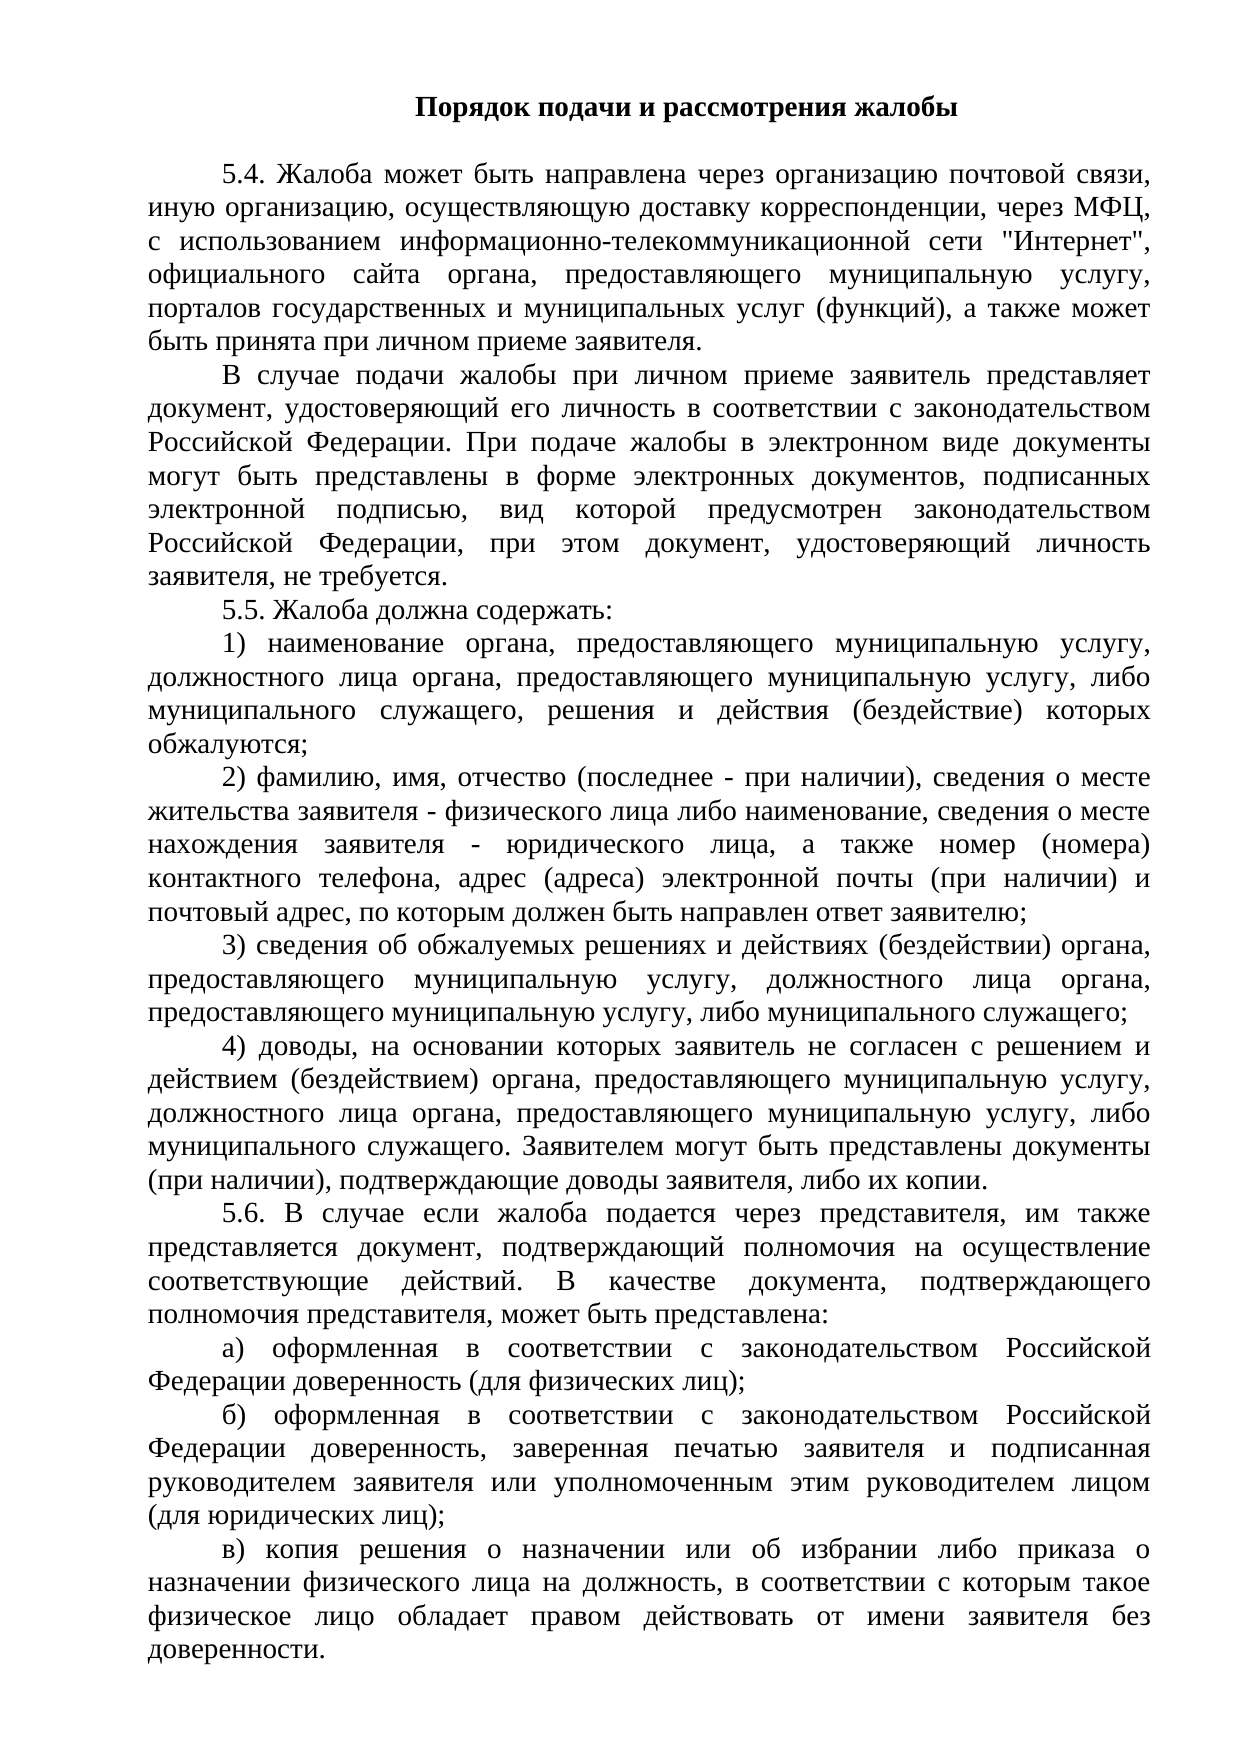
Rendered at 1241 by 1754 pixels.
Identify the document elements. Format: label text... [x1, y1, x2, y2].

text В случае подачи жалобы при личном приеме заявитель представляет документ, удостоверяющий его личность в соответствии с законодательством Российской Федерации. При подаче жалобы в электронном виде документы могут быть представлены в форме электронных документов, подписанных электронной подписью, вид которой предусмотрен законодательством Российской Федерации, при этом документ, удостоверяющий личность заявителя, не требуется. [148, 357, 1152, 592]
text 1) наименование органа, предоставляющего муниципальную услугу, должностного лица органа, предоставляющего муниципальную услугу, либо муниципального служащего, решения и действия (бездействие) которых обжалуются; [148, 625, 1152, 759]
text 3) сведения об обжалуемых решениях и действиях (бездействии) органа, предоставляющего муниципальную услугу, должностного лица органа, предоставляющего муниципальную услугу, либо муниципального служащего; [148, 927, 1152, 1028]
text 2) фамилию, имя, отчество (последнее - при наличии), сведения о месте жительства заявителя - физического лица либо наименование, сведения о месте нахождения заявителя - юридического лица, а также номер (номера) контактного телефона, адрес (адреса) электронной почты (при наличии) и почтовый адрес, по которым должен быть направлен ответ заявителю; [148, 759, 1152, 927]
text 5.5. Жалоба должна содержать: [148, 592, 1152, 625]
text Порядок подачи и рассмотрения жалобы [148, 89, 1152, 122]
text 4) доводы, на основании которых заявитель не согласен с решением и действием (бездействием) органа, предоставляющего муниципальную услугу, должностного лица органа, предоставляющего муниципальную услугу, либо муниципального служащего. Заявителем могут быть представлены документы (при наличии), подтверждающие доводы заявителя, либо их копии. [148, 1028, 1152, 1196]
text а) оформленная в соответствии с законодательством Российской Федерации доверенность (для физических лиц); [148, 1330, 1152, 1397]
text в) копия решения о назначении или об избрании либо приказа о назначении физического лица на должность, в соответствии с которым такое физическое лицо обладает правом действовать от имени заявителя без доверенности. [148, 1531, 1152, 1665]
text 5.6. В случае если жалоба подается через представителя, им также представляется документ, подтверждающий полномочия на осуществление соответствующие действий. В качестве документа, подтверждающего полномочия представителя, может быть представлена: [148, 1196, 1152, 1330]
text б) оформленная в соответствии с законодательством Российской Федерации доверенность, заверенная печатью заявителя и подписанная руководителем заявителя или уполномоченным этим руководителем лицом (для юридических лиц); [148, 1397, 1152, 1531]
text 5.4. Жалоба может быть направлена через организацию почтовой связи, иную организацию, осуществляющую доставку корреспонденции, через МФЦ, с использованием информационно-телекоммуникационной сети "Интернет", официального сайта органа, предоставляющего муниципальную услугу, порталов государственных и муниципальных услуг (функций), а также может быть принята при личном приеме заявителя. [148, 156, 1152, 357]
